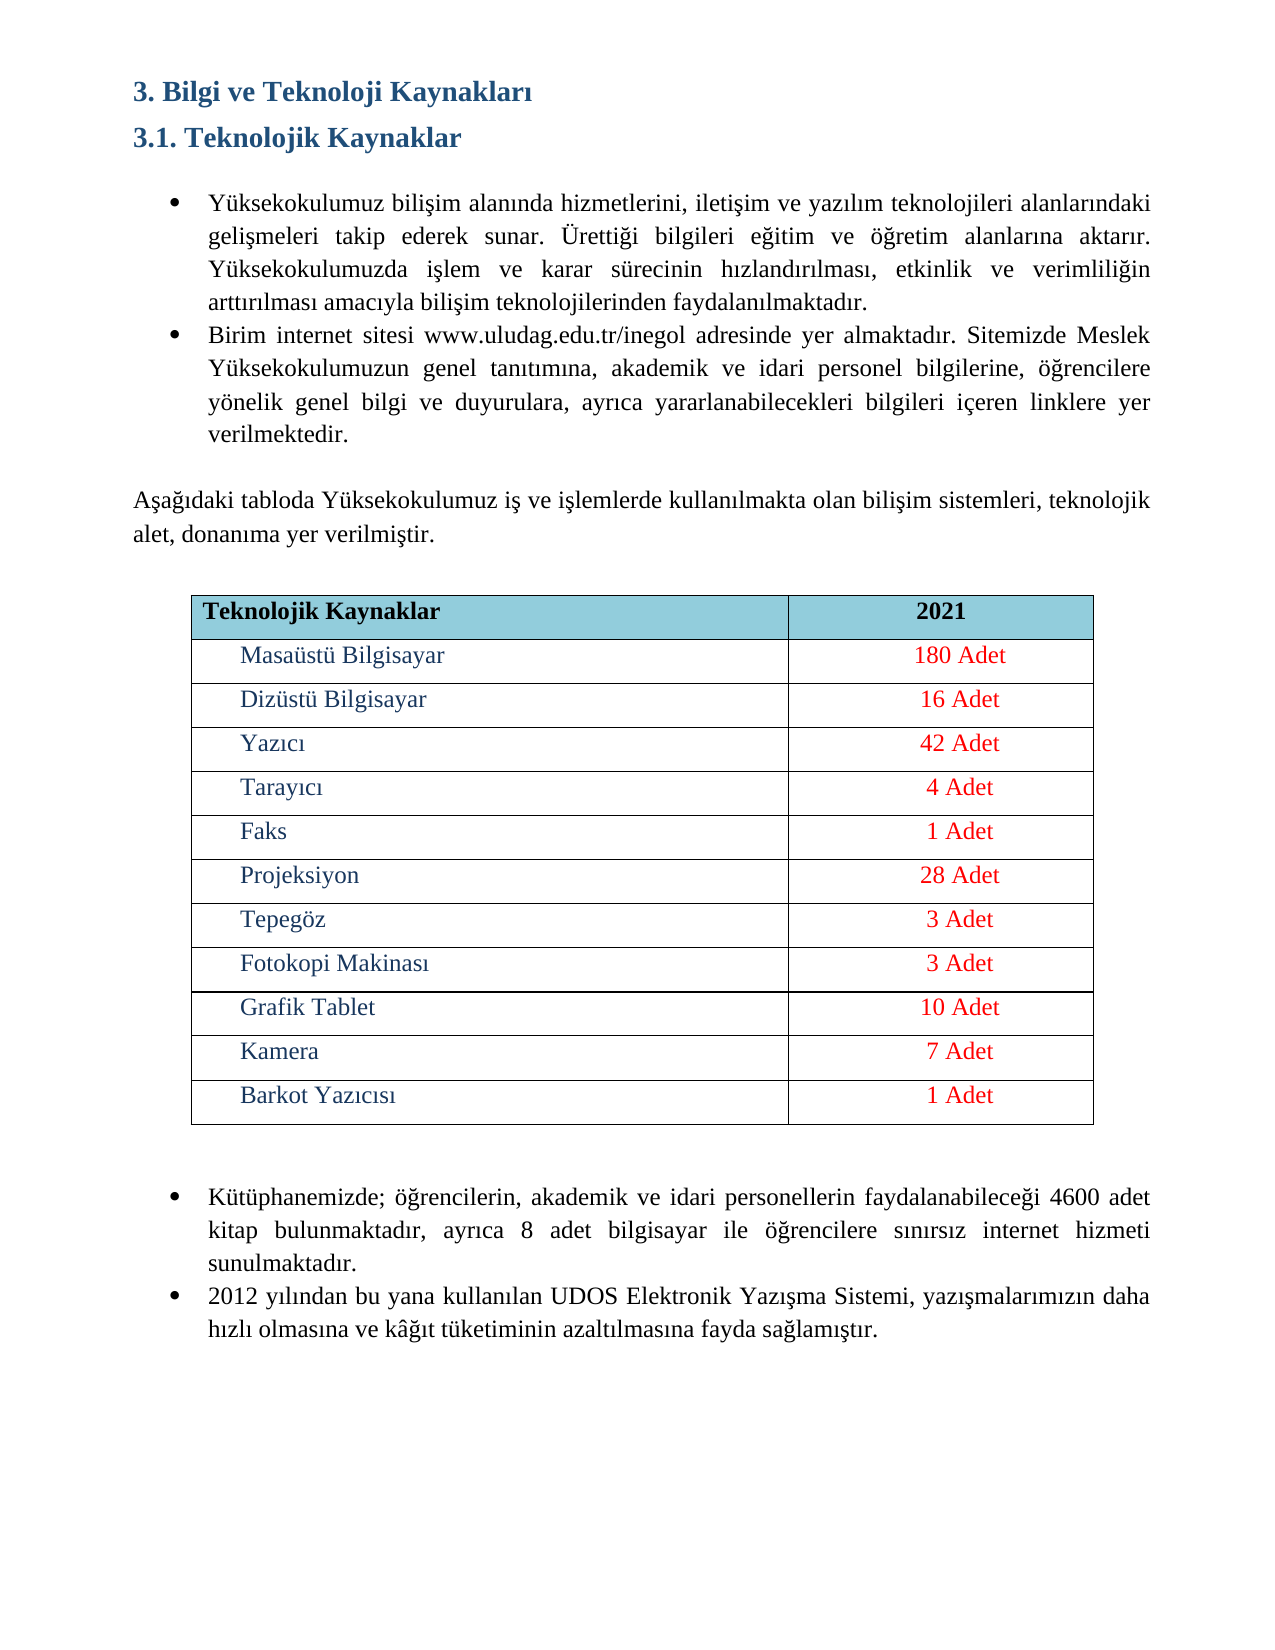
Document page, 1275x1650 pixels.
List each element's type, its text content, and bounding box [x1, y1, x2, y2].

table_cell Tarayıcı [192, 772, 788, 815]
list Yüksekokulumuz bilişim alanında hizmetlerini, iletişim ve yazılım teknolojileri alanlarındaki gelişmeleri takip ederek sunar. Ürettiği bilgileri eğitim ve öğretim alanlarına aktarır. Yüksekokulumuzda işlem ve karar sürecinin hızlandırılması, etkinlik ve verimliliğin arttırılması amacıyla bilişim teknolojilerinden faydalanılmaktadır. [170, 188, 1152, 316]
table_cell Barkot Yazıcısı [192, 1081, 788, 1123]
table_cell Faks [192, 816, 788, 859]
table_cell Projeksiyon [192, 860, 788, 903]
table_cell 1 Adet [789, 816, 1093, 859]
table_header Teknolojik Kaynaklar [192, 596, 788, 639]
table_cell 3 Adet [789, 948, 1093, 991]
table_cell 4 Adet [789, 772, 1093, 815]
table_cell 180 Adet [789, 640, 1093, 683]
table_cell 10 Adet [789, 993, 1093, 1035]
text Aşağıdaki tabloda Yüksekokulumuz iş ve işlemlerde kullanılmakta olan bilişim sistemleri, teknolojik alet, donanıma yer verilmiştir. [133, 486, 1152, 547]
list 2012 yılından bu yana kullanılan UDOS Elektronik Yazışma Sistemi, yazışmalarımızın daha hızlı olmasına ve kâğıt tüketiminin azaltılmasına fayda sağlamıştır. [170, 1281, 1152, 1343]
table_cell 16 Adet [789, 684, 1093, 727]
table_cell Tepegöz [192, 904, 788, 947]
table_cell Grafik Tablet [192, 993, 788, 1035]
table_header 2021 [789, 596, 1093, 639]
table_cell Kamera [192, 1036, 788, 1079]
subtitle 3.1. Teknolojik Kaynaklar [133, 120, 1152, 153]
table_cell 1 Adet [789, 1081, 1093, 1123]
table_cell 42 Adet [789, 728, 1093, 771]
subtitle 3. Bilgi ve Teknoloji Kaynakları [133, 74, 1152, 107]
table_cell Yazıcı [192, 728, 788, 771]
table_cell Dizüstü Bilgisayar [192, 684, 788, 727]
table_cell 3 Adet [789, 904, 1093, 947]
table_cell Fotokopi Makinası [192, 948, 788, 991]
table_cell 28 Adet [789, 860, 1093, 903]
table_cell Masaüstü Bilgisayar [192, 640, 788, 683]
list Kütüphanemizde; öğrencilerin, akademik ve idari personellerin faydalanabileceği 4600 adet kitap bulunmaktadır, ayrıca 8 adet bilgisayar ile öğrencilere sınırsız internet hizmeti sunulmaktadır. [170, 1182, 1152, 1277]
list Birim internet sitesi www.uludag.edu.tr/inegol adresinde yer almaktadır. Sitemizde Meslek Yüksekokulumuzun genel tanıtımına, akademik ve idari personel bilgilerine, öğrencilere yönelik genel bilgi ve duyurulara, ayrıca yararlanabilecekleri bilgileri içeren linklere yer verilmektedir. [170, 321, 1152, 448]
table_cell 7 Adet [789, 1036, 1093, 1079]
